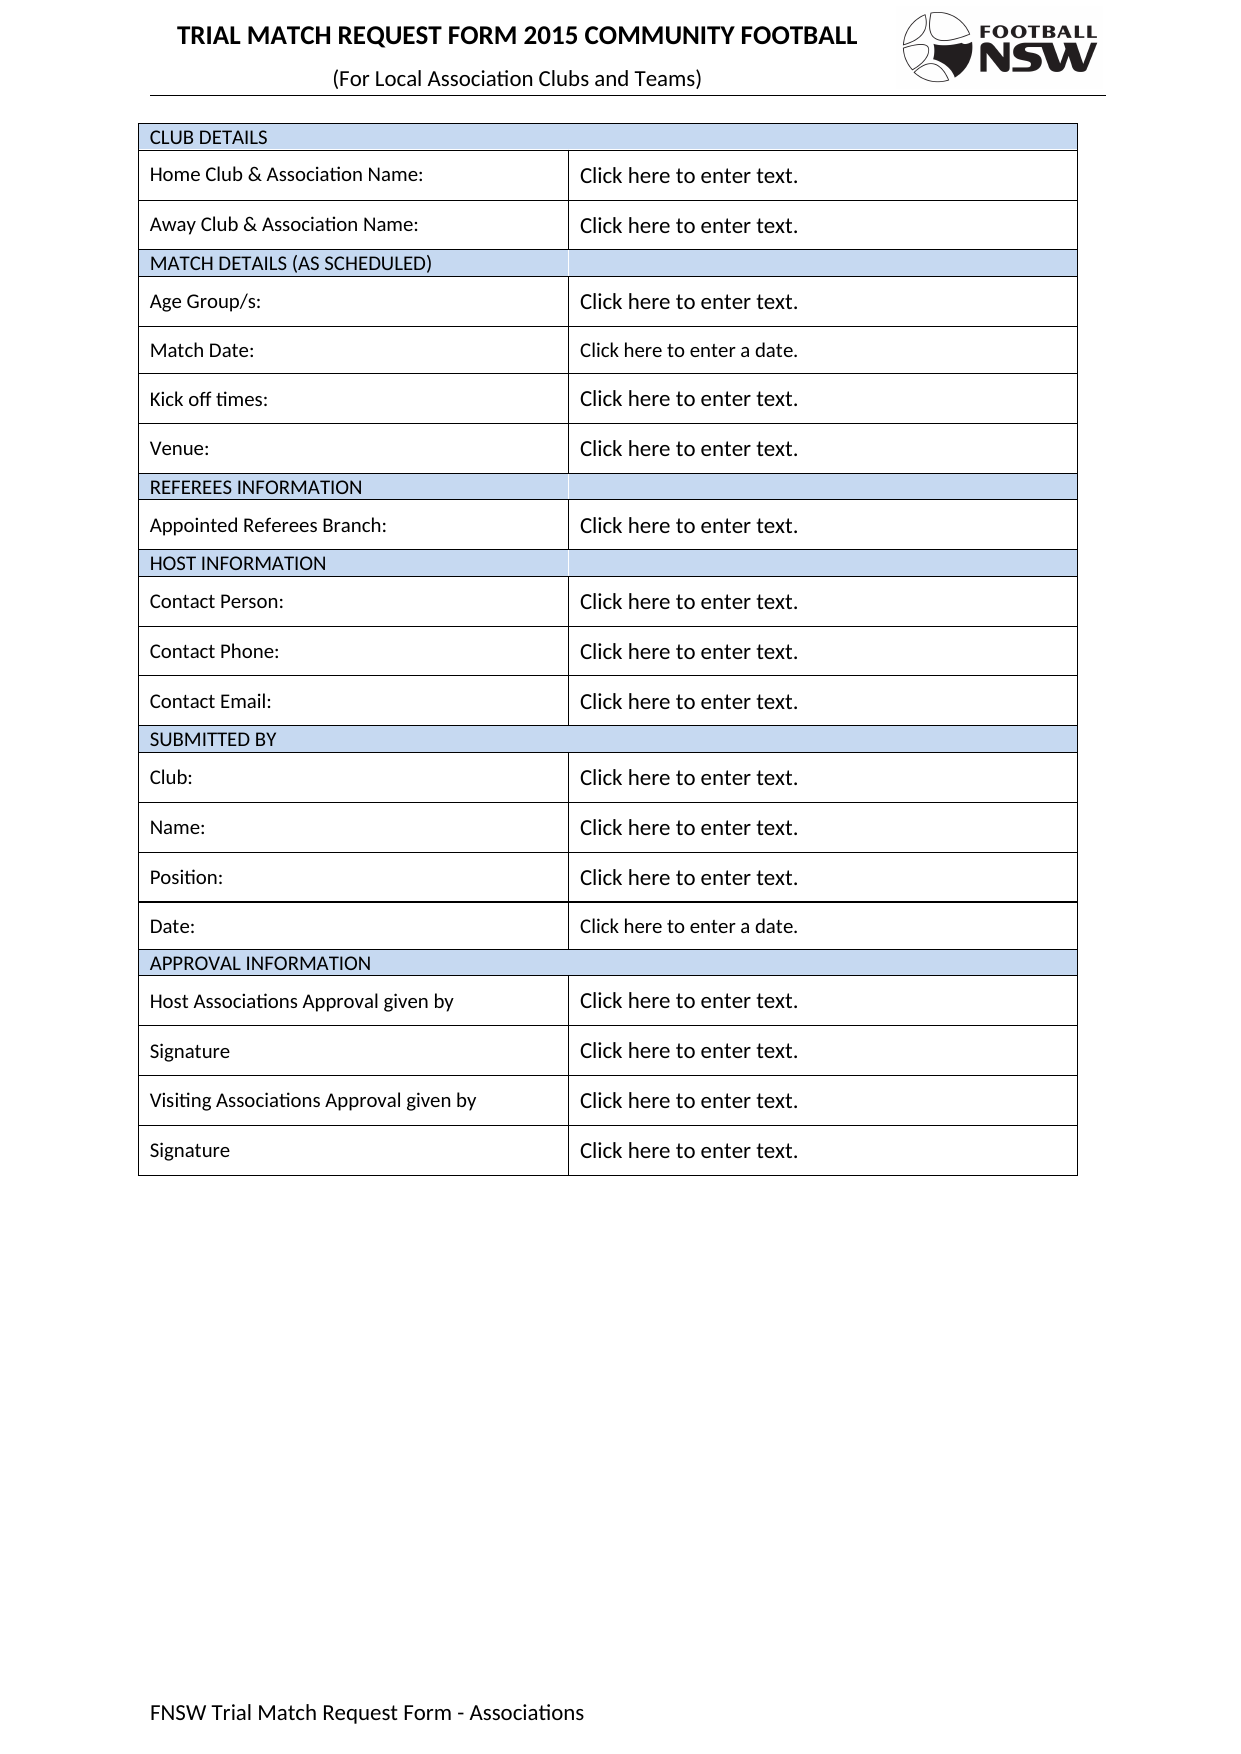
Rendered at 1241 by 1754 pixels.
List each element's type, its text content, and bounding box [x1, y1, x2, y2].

table_cell Home Club & Association Name: [139, 151, 568, 199]
table_cell Signature [139, 1126, 568, 1175]
table_cell Appointed Referees Branch: [139, 500, 568, 549]
picture [896, 6, 1104, 89]
table_cell Host Associations Approval given by [139, 976, 568, 1025]
table_cell Contact Phone: [139, 627, 568, 675]
table_cell Contact Person: [139, 577, 568, 626]
table_cell Age Group/s: [139, 277, 568, 326]
table_cell Club: [139, 753, 568, 802]
table_cell Name: [139, 803, 568, 852]
table_cell [569, 250, 1077, 276]
table_cell Venue: [139, 424, 568, 473]
table_cell Contact Email: [139, 676, 568, 725]
table_cell Away Club & Association Name: [139, 201, 568, 249]
table_cell APPROVAL INFORMATION [139, 950, 1077, 975]
table_cell Submitted by [139, 726, 1077, 752]
table_cell Visiting Associations Approval given by [139, 1076, 568, 1125]
table_cell Date: [139, 903, 568, 949]
table_header Club Details [139, 124, 1077, 149]
table_cell host information [139, 550, 568, 576]
table_cell Kick off times: [139, 374, 568, 423]
table_cell Position: [139, 853, 568, 901]
table_cell [569, 550, 1077, 576]
table_cell Match Date: [139, 327, 568, 373]
table_cell [569, 474, 1077, 499]
table_cell REFEREES INFORMATION [139, 474, 568, 499]
table_cell Match Details (as scheduled) [139, 250, 568, 276]
table_cell Signature [139, 1026, 568, 1075]
